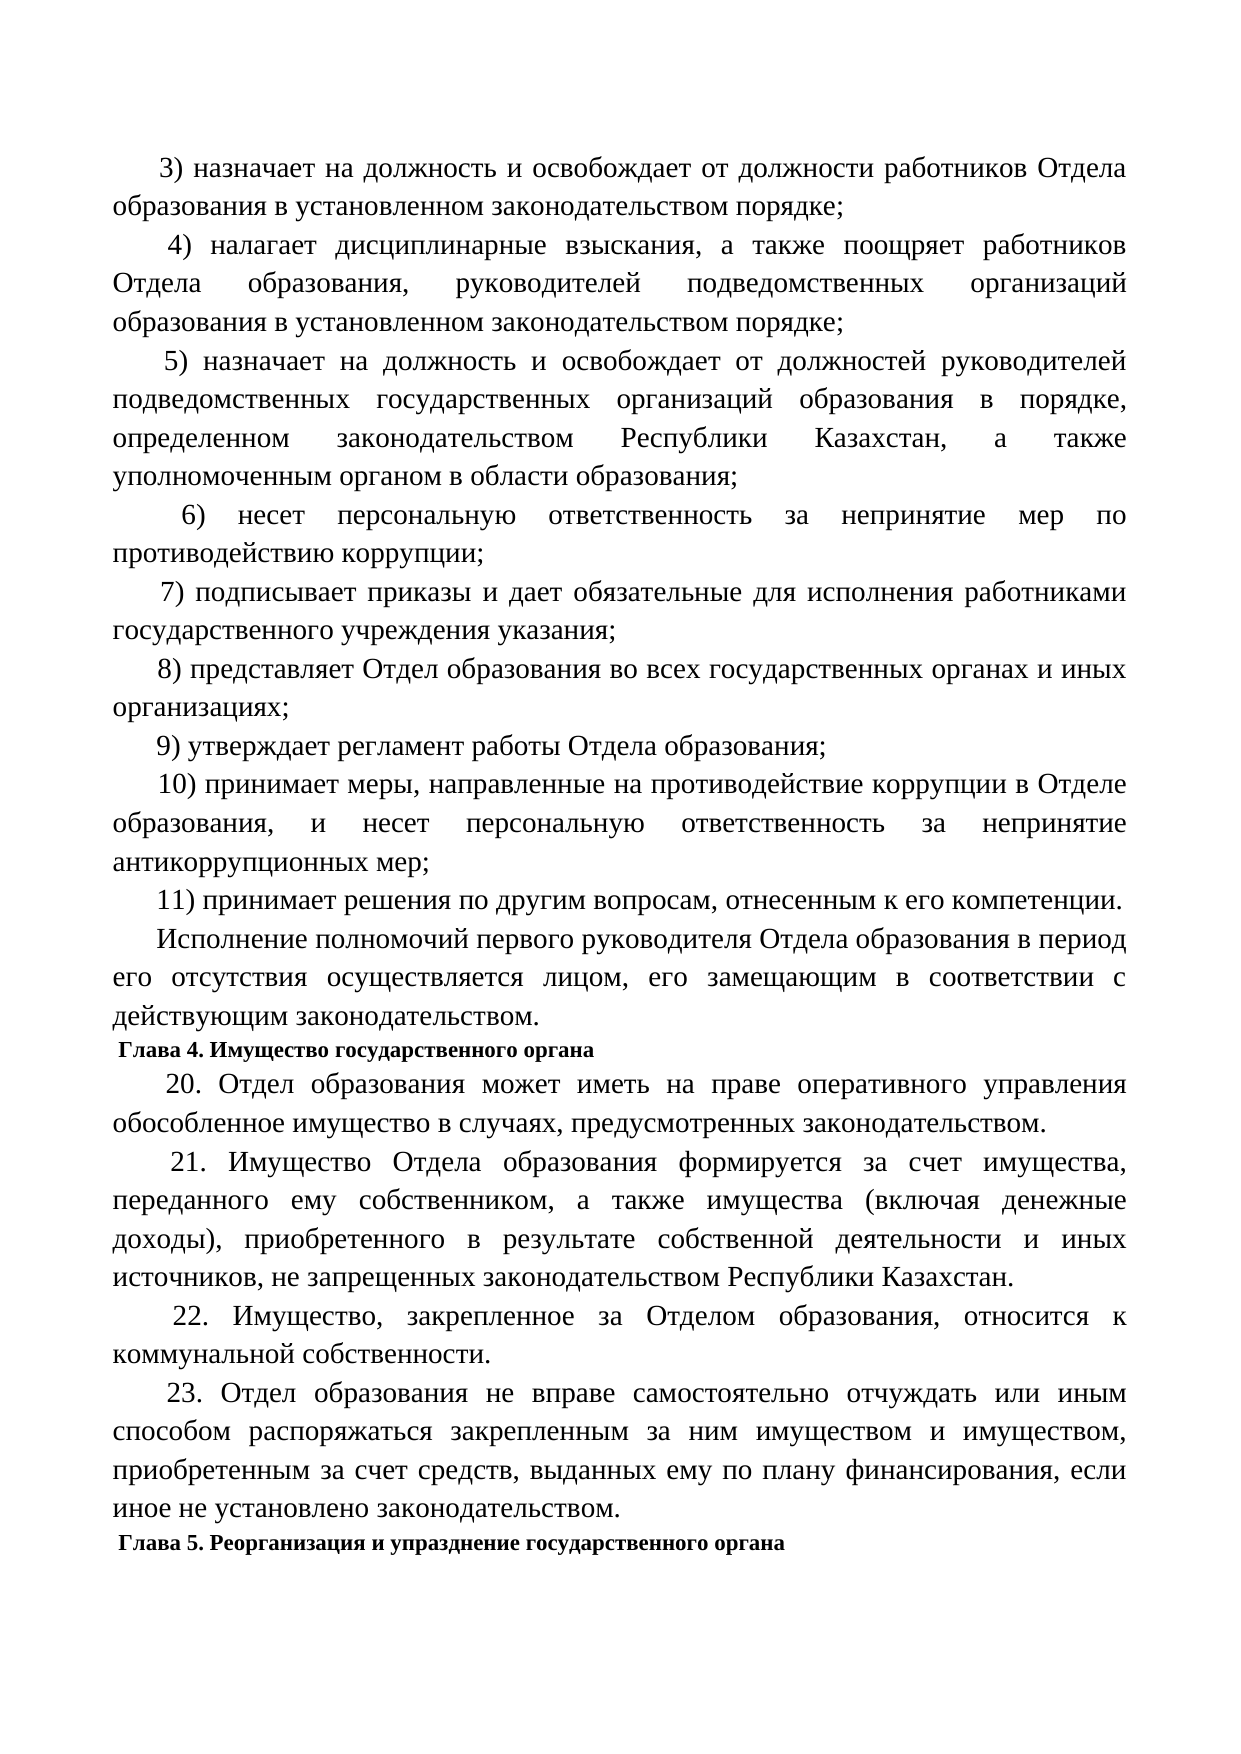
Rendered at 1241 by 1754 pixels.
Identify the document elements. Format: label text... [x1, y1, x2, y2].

text 8) представляет Отдел образования во всех государственных органах и иных организациях; [112, 651, 1128, 723]
text 5) назначает на должность и освобождает от должностей руководителей подведомственных государственных организаций образования в порядке, определенном законодательством Республики Казахстан, а также уполномоченным органом в области образования; [112, 343, 1128, 492]
text 3) назначает на должность и освобождает от должности работников Отдела образования в установленном законодательством порядке; [112, 150, 1128, 222]
text 9) утверждает регламент работы Отдела образования; [112, 728, 1128, 762]
text Глава 5. Реорганизация и упразднение государственного органа [112, 1529, 1128, 1556]
text Глава 4. Имущество государственного органа [112, 1036, 1128, 1063]
text 20. Отдел образования может иметь на праве оперативного управления обособленное имущество в случаях, предусмотренных законодательством. [112, 1067, 1128, 1139]
text 6) несет персональную ответственность за непринятие мер по противодействию коррупции; [112, 497, 1128, 569]
text 23. Отдел образования не вправе самостоятельно отчуждать или иным способом распоряжаться закрепленным за ним имуществом и имуществом, приобретенным за счет средств, выданных ему по плану финансирования, если иное не установлено законодательством. [112, 1375, 1128, 1524]
text 7) подписывает приказы и дает обязательные для исполнения работниками государственного учреждения указания; [112, 574, 1128, 646]
text Исполнение полномочий первого руководителя Отдела образования в период его отсутствия осуществляется лицом, его замещающим в соответствии с действующим законодательством. [112, 921, 1128, 1031]
text 10) принимает меры, направленные на противодействие коррупции в Отделе образования, и несет персональную ответственность за непринятие антикоррупционных мер; [112, 767, 1128, 877]
text 21. Имущество Отдела образования формируется за счет имущества, переданного ему собственником, а также имущества (включая денежные доходы), приобретенного в результате собственной деятельности и иных источников, не запрещенных законодательством Республики Казахстан. [112, 1144, 1128, 1293]
text 4) налагает дисциплинарные взыскания, а также поощряет работников Отдела образования, руководителей подведомственных организаций образования в установленном законодательством порядке; [112, 227, 1128, 338]
text 22. Имущество, закрепленное за Отделом образования, относится к коммунальной собственности. [112, 1298, 1128, 1370]
text 11) принимает решения по другим вопросам, отнесенным к его компетенции. [112, 882, 1128, 916]
